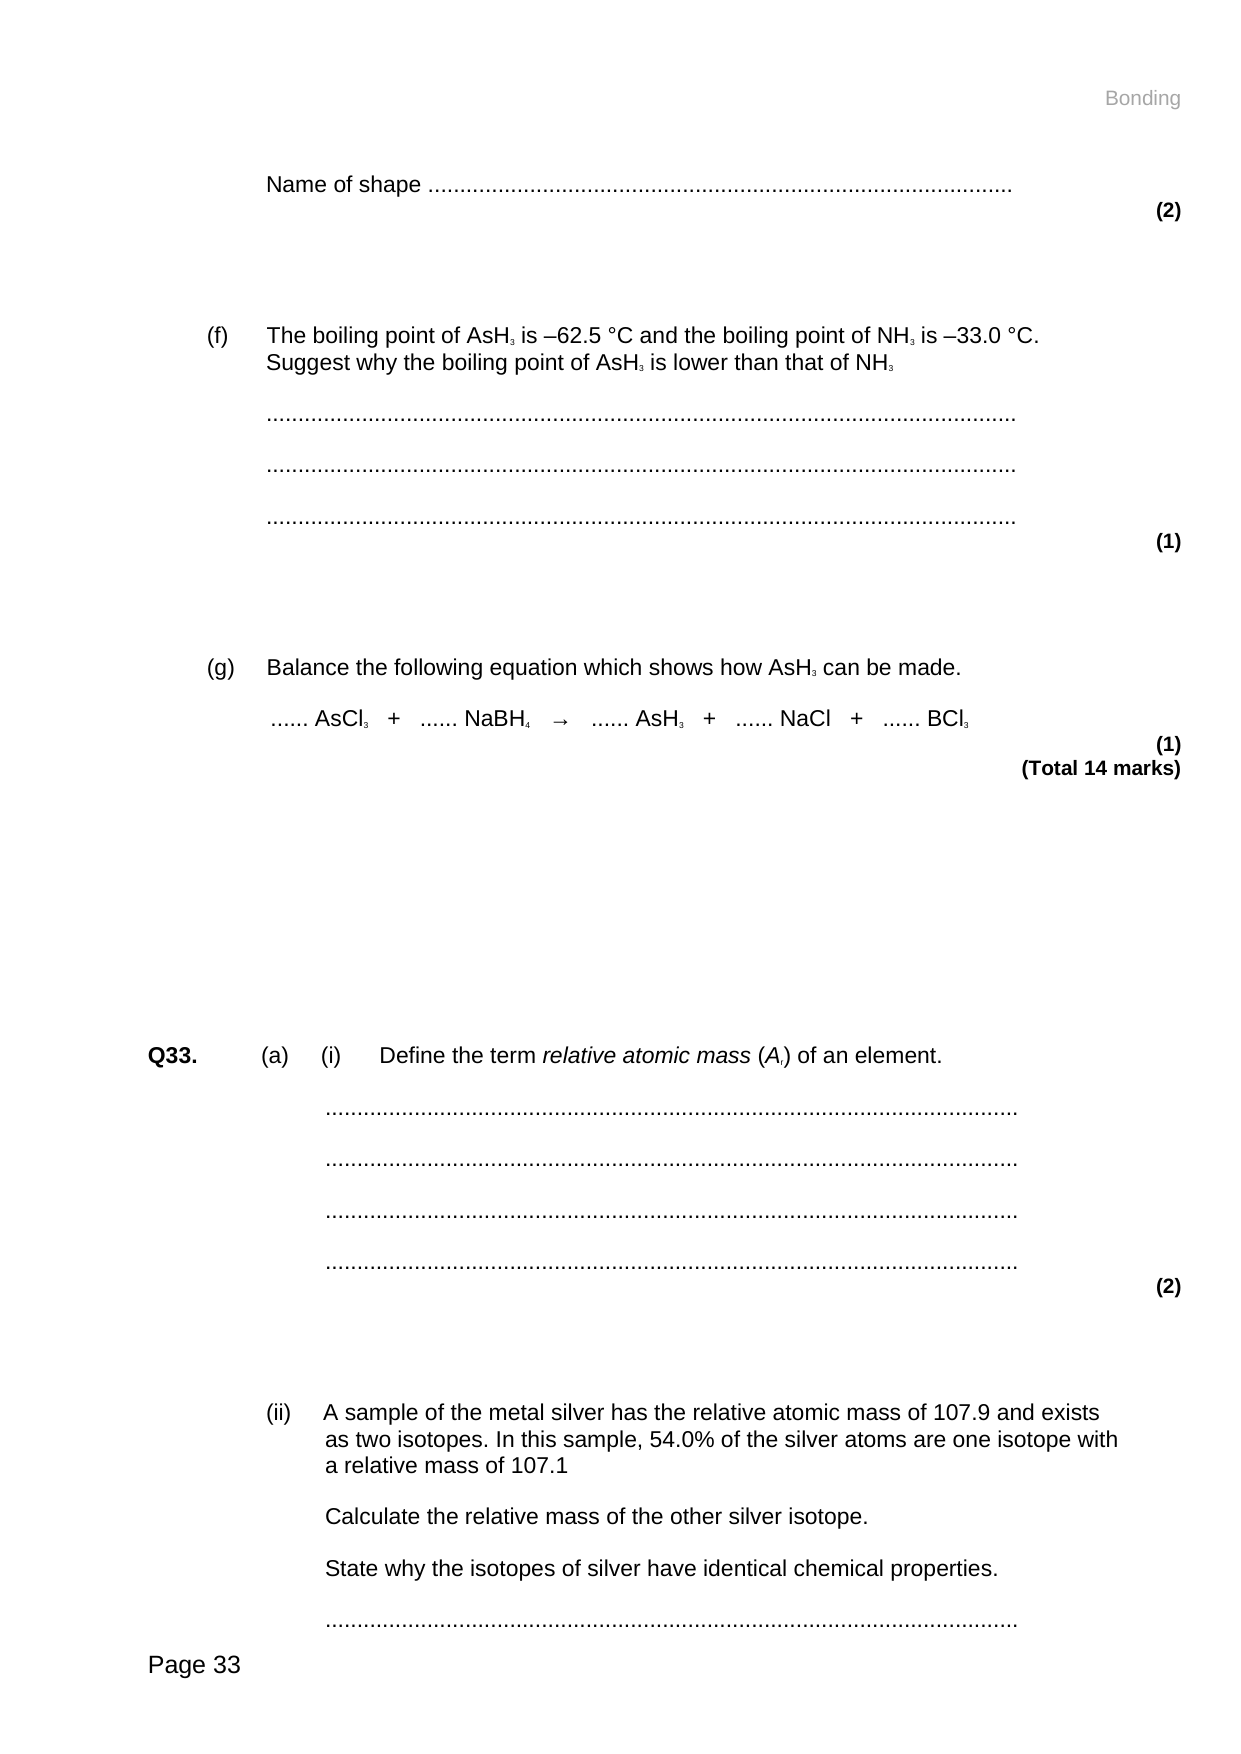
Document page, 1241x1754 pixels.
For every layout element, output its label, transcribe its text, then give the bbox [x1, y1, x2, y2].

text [325, 1606, 1122, 1632]
text Name of shape ............................................................................................ [266, 171, 1122, 197]
text Q33. (a) (i) Define the term relative atomic mass (Ar) of an element. [148, 1042, 1122, 1069]
text ...... AsCl3 + ...... NaBH4 → ...... AsH3 + ...... NaCl + ...... BCl3 [207, 705, 1122, 732]
text ...................................................................................................................... [266, 503, 1122, 529]
text ...................................................................................................................... [266, 451, 1122, 478]
text ............................................................................................................. [325, 1197, 1122, 1223]
text (Total 14 marks) [148, 756, 1181, 780]
text (1) [148, 529, 1181, 553]
text (ii) A sample of the metal silver has the relative atomic mass of 107.9 and exists as two isotopes. In this sample, 54.0% of the silver atoms are one isotope with a relative mass of 107.1 [266, 1399, 1122, 1478]
text ............................................................................................................. [325, 1145, 1122, 1172]
text ...................................................................................................................... [266, 400, 1122, 426]
text (2) [148, 1274, 1181, 1298]
text (1) [148, 732, 1181, 756]
text Calculate the relative mass of the other silver isotope. [325, 1503, 1122, 1529]
text ............................................................................................................. [325, 1094, 1122, 1120]
text State why the isotopes of silver have identical chemical properties. [325, 1554, 1122, 1581]
text (g) Balance the following equation which shows how AsH3 can be made. [207, 654, 1122, 680]
text (2) [148, 197, 1181, 221]
text ............................................................................................................. [325, 1248, 1122, 1274]
text (f) The boiling point of AsH3 is –62.5 °C and the boiling point of NH3 is –33.0 °C. Suggest why the boiling point of AsH3 is lower than that of NH3 [207, 322, 1122, 375]
